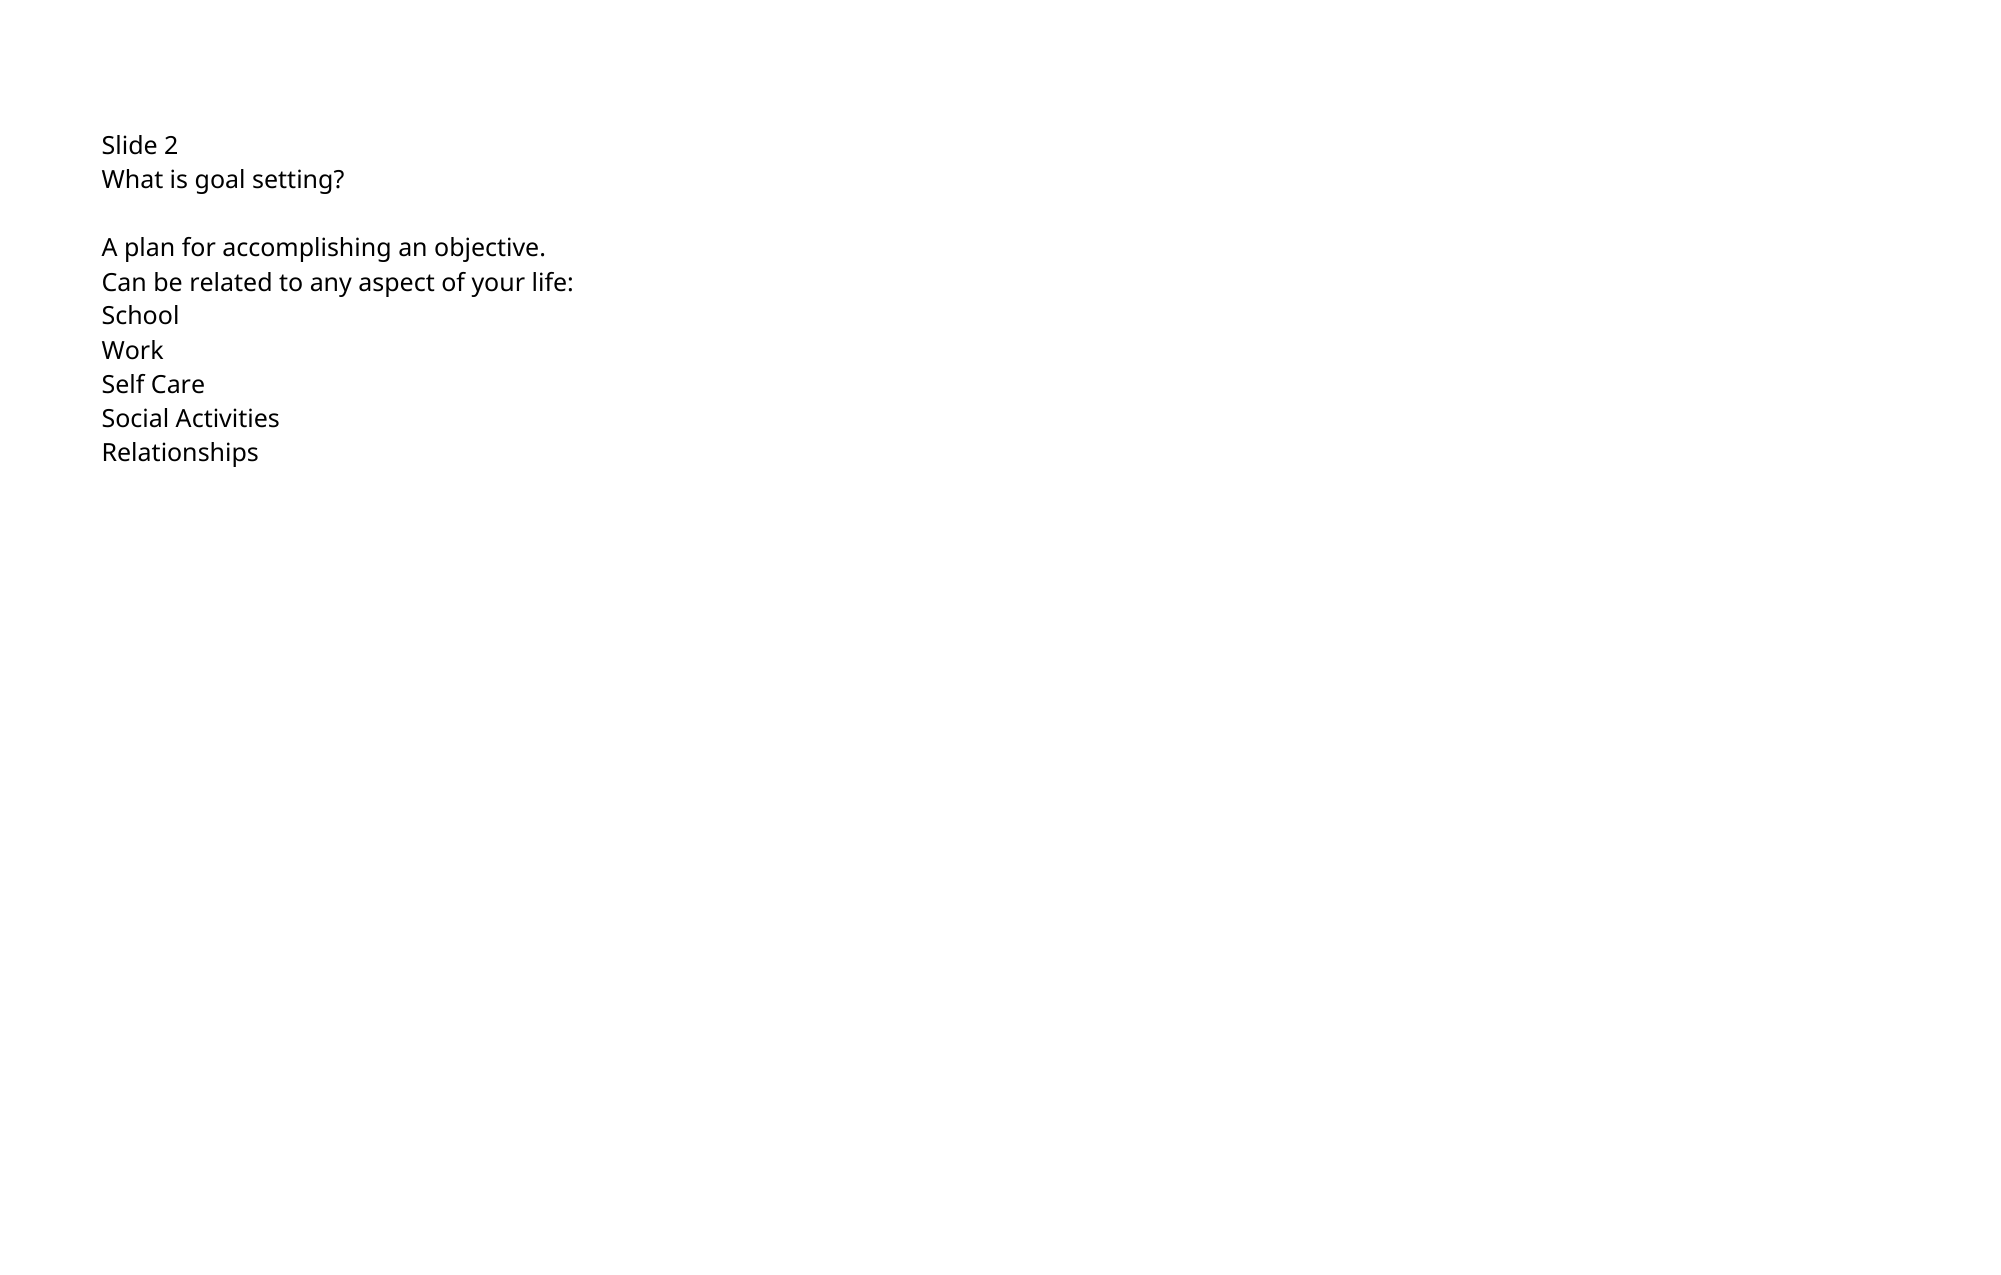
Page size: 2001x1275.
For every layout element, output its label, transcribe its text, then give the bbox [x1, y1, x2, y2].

text Social Activities [101, 400, 1850, 434]
text Can be related to any aspect of your life: [101, 264, 1850, 298]
text What is goal setting? [101, 162, 1850, 196]
text A plan for accomplishing an objective. [101, 230, 1850, 264]
text Presented by Shannon Bernick, M.Ed. , M.S.W., Accessibility SpecialistSlide 2 [101, 128, 1850, 162]
text Self Care [101, 366, 1850, 400]
text Work [101, 332, 1850, 366]
text School [101, 298, 1850, 332]
text Relationships [101, 434, 1850, 468]
